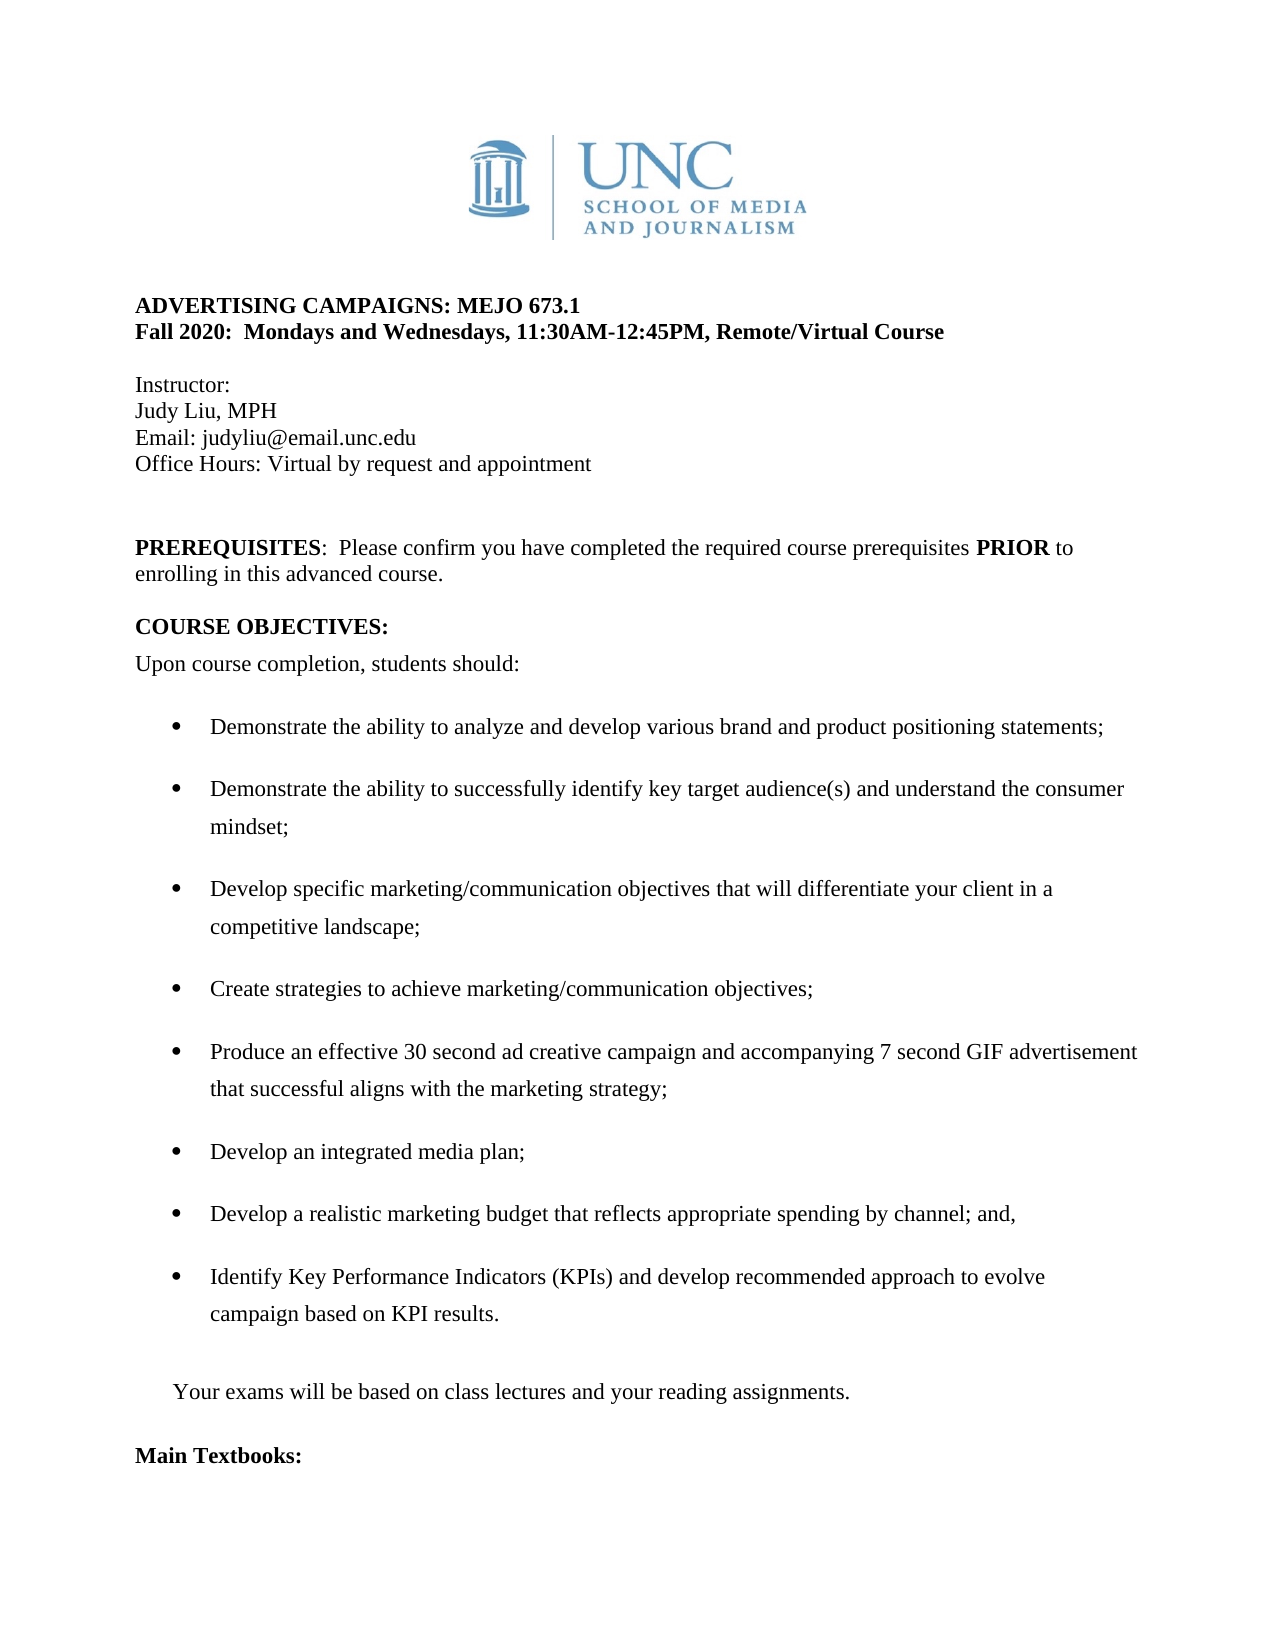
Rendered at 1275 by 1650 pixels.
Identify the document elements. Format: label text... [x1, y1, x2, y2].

text Instructor: [135, 371, 1140, 397]
text Upon course completion, students should: [135, 639, 1140, 677]
list Develop an integrated media plan; [172, 1127, 1140, 1164]
list Demonstrate the ability to analyze and develop various brand and product positioning statements; [172, 702, 1140, 739]
list Identify Key Performance Indicators (KPIs) and develop recommended approach to evolve campaign based on KPI results. [172, 1252, 1140, 1327]
list Develop specific marketing/communication objectives that will differentiate your client in a competitive landscape; [172, 864, 1140, 939]
text COURSE OBJECTIVES: [135, 613, 1140, 639]
text Fall 2020: Mondays and Wednesdays, 11:30AM-12:45PM, Remote/Virtual Course [135, 318, 1140, 344]
text Office Hours: Virtual by request and appointment [135, 450, 1140, 476]
list Demonstrate the ability to successfully identify key target audience(s) and understand the consumer mindset; [172, 764, 1140, 839]
list Produce an effective 30 second ad creative campaign and accompanying 7 second GIF advertisement that successful aligns with the marketing strategy; [172, 1027, 1140, 1102]
list Main Textbooks: [135, 1431, 1140, 1468]
list Create strategies to achieve marketing/communication objectives; [172, 964, 1140, 1002]
text ADVERTISING CAMPAIGNS: MEJO 673.1 [135, 292, 1140, 318]
text Your exams will be based on class lectures and your reading assignments. [172, 1378, 1140, 1404]
list Develop a realistic marketing budget that reflects appropriate spending by channel; and, [172, 1189, 1140, 1227]
text Judy Liu, MPH [135, 397, 1140, 424]
picture [468, 135, 807, 240]
text PREREQUISITES: Please confirm you have completed the required course prerequisites PRIOR to enrolling in this advanced course. [135, 534, 1140, 587]
text Email: judyliu@email.unc.edu [135, 424, 1140, 450]
